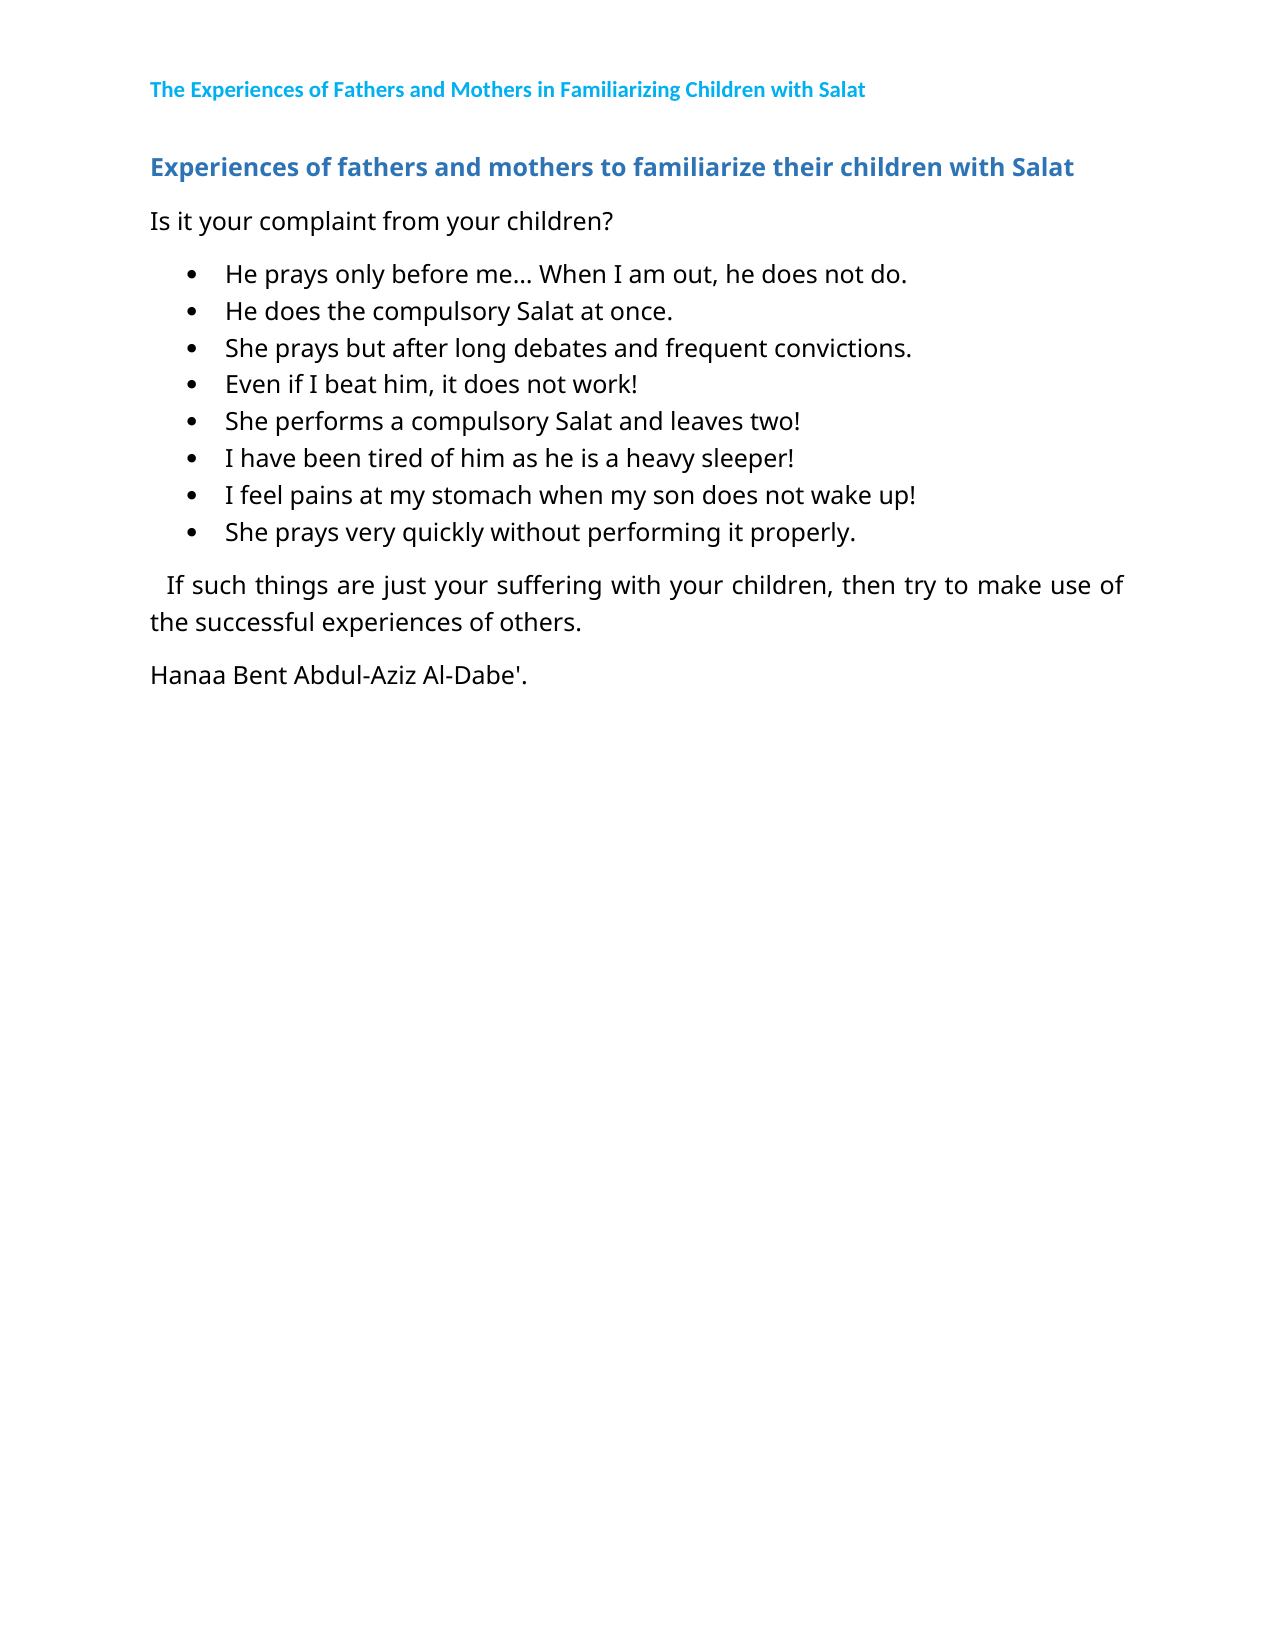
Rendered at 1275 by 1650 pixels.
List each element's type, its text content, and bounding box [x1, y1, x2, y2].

list She performs a compulsory Salat and leaves two! [187, 404, 1125, 438]
list He does the compulsory Salat at once. [187, 293, 1125, 328]
list She prays very quickly without performing it properly. [187, 514, 1125, 548]
text Experiences of fathers and mothers to familiarize their children with Salat [150, 150, 1125, 184]
list He prays only before me… When I am out, he does not do. [187, 257, 1125, 291]
text If such things are just your suffering with your children, then try to make use of the successful experiences of others. [150, 568, 1125, 638]
list She prays but after long debates and frequent convictions. [187, 330, 1125, 364]
list I feel pains at my stomach when my son does not wake up! [187, 477, 1125, 511]
text Is it your complaint from your children? [150, 203, 1125, 237]
list I have been tired of him as he is a heavy sleeper! [187, 441, 1125, 475]
text Hanaa Bent Abdul-Aziz Al-Dabe'. [150, 658, 1125, 692]
list Even if I beat him, it does not work! [187, 367, 1125, 401]
